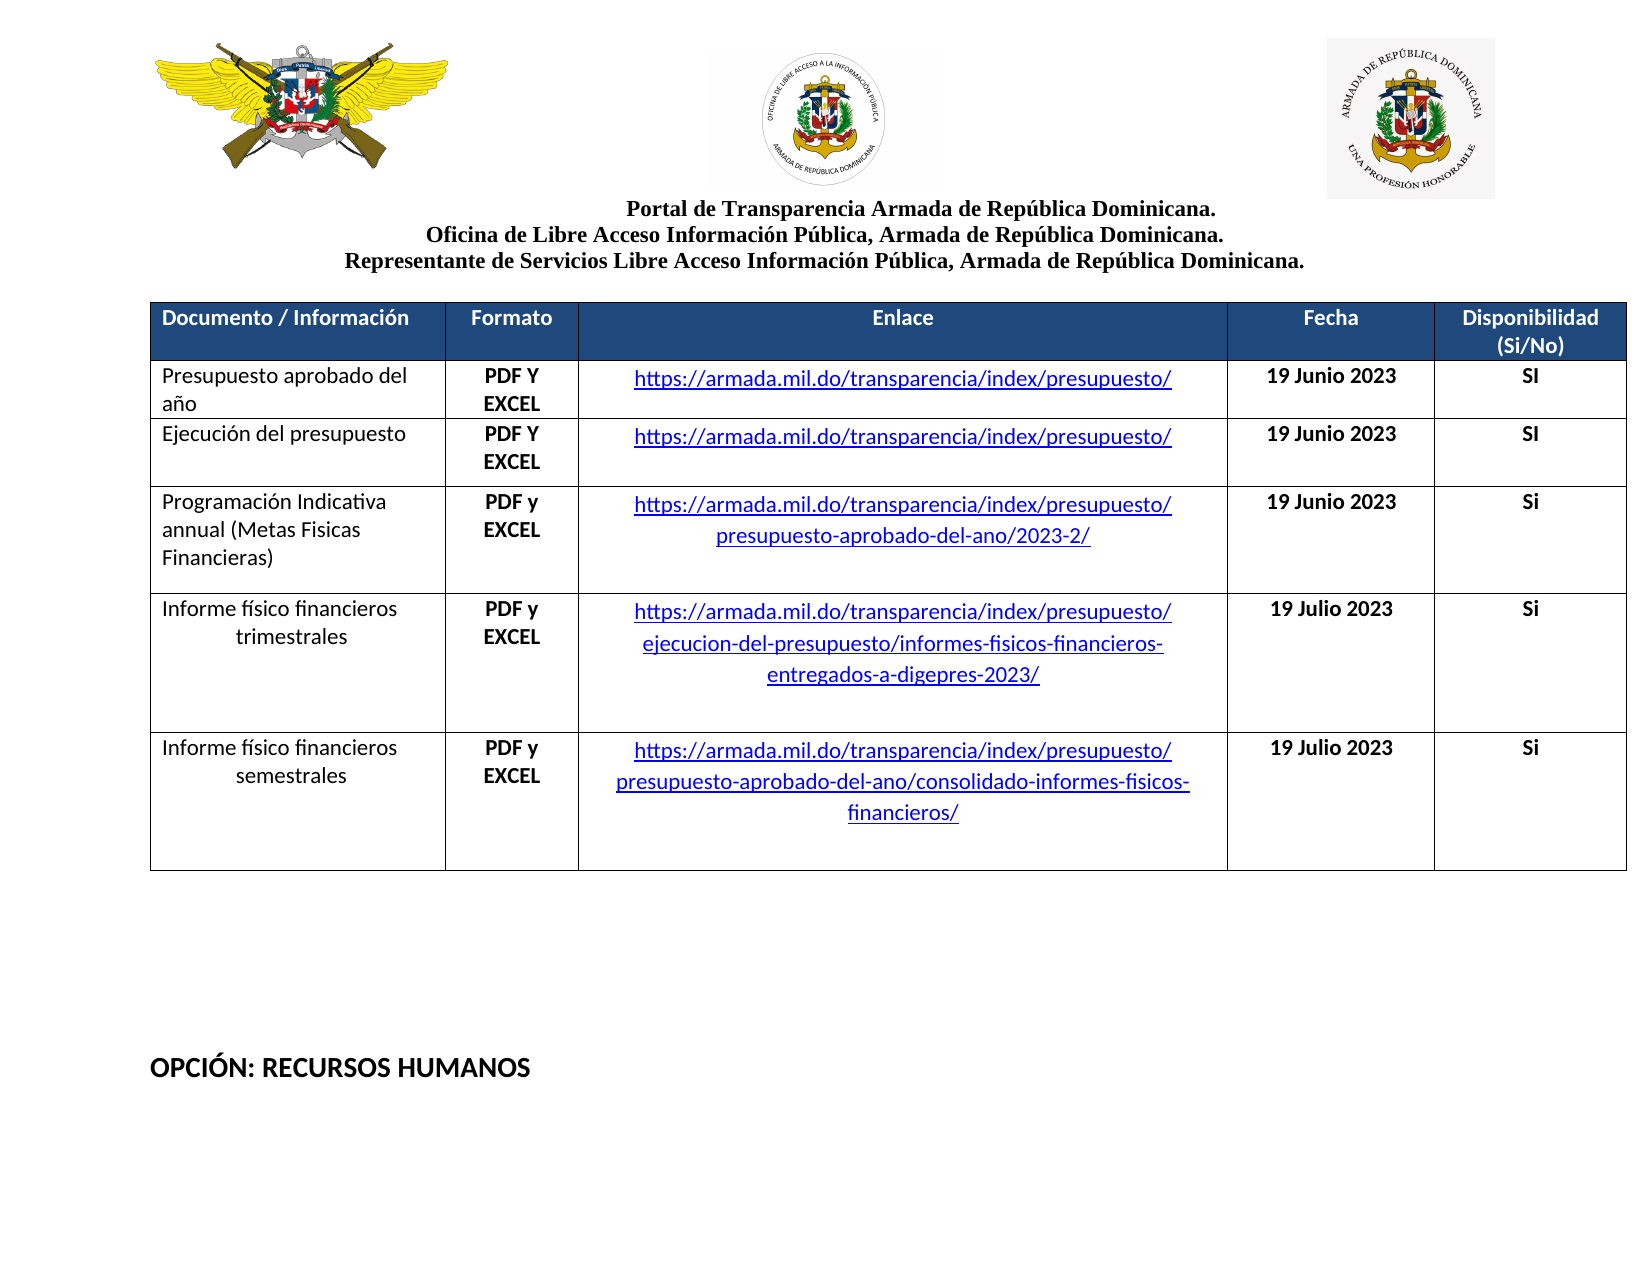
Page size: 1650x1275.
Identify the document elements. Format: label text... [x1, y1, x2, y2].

table_header Formato [446, 303, 578, 360]
table_cell Si [1435, 733, 1626, 870]
table_cell Programación Indicativa annual (Metas Fisicas Financieras) [151, 487, 445, 593]
table_cell Si [1435, 487, 1626, 593]
table_cell PDF y EXCEL [446, 594, 578, 732]
table_cell PDF y EXCEL [446, 733, 578, 870]
table_cell Informe físico financieros semestrales [151, 733, 445, 870]
table_cell Presupuesto aprobado del año [151, 361, 445, 418]
table_cell https://armada.mil.do/transparencia/index/presupuesto/ [579, 419, 1227, 486]
picture [1326, 38, 1496, 199]
table_cell PDF y EXCEL [446, 487, 578, 593]
table_cell https://armada.mil.do/transparencia/index/presupuesto/ [579, 361, 1227, 418]
table_header Fecha [1228, 303, 1434, 360]
table_cell Informe físico financieros trimestrales [151, 594, 445, 732]
table_cell 19 Julio 2023 [1228, 594, 1434, 732]
table_cell 19 Junio 2023 [1228, 419, 1434, 486]
table_header Enlace [579, 303, 1227, 360]
table_header Disponibilidad (Si/No) [1435, 303, 1626, 360]
table_cell 19 Julio 2023 [1228, 733, 1434, 870]
table_cell 19 Junio 2023 [1228, 361, 1434, 418]
table_cell PDF Y EXCEL [446, 419, 578, 486]
table_cell SI [1435, 361, 1626, 418]
table_cell https://armada.mil.do/transparencia/index/presupuesto/ejecucion-del-presupuesto/informes-fisicos-financieros-entregados-a-digepres-2023/ [579, 594, 1227, 732]
table_cell https://armada.mil.do/transparencia/index/presupuesto/presupuesto-aprobado-del-ano/consolidado-informes-fisicos-financieros/ [579, 733, 1227, 870]
table_cell SI [1435, 419, 1626, 486]
table_header Documento / Información [151, 303, 445, 360]
table_cell Si [1435, 594, 1626, 732]
table_cell 19 Junio 2023 [1228, 487, 1434, 593]
picture [705, 53, 945, 189]
text OPCIÓN: RECURSOS HUMANOS [150, 1049, 1500, 1085]
table_cell Ejecución del presupuesto [151, 419, 445, 486]
table_cell PDF Y EXCEL [446, 361, 578, 418]
picture [134, 31, 469, 175]
table_cell https://armada.mil.do/transparencia/index/presupuesto/presupuesto-aprobado-del-ano/2023-2/ [579, 487, 1227, 593]
